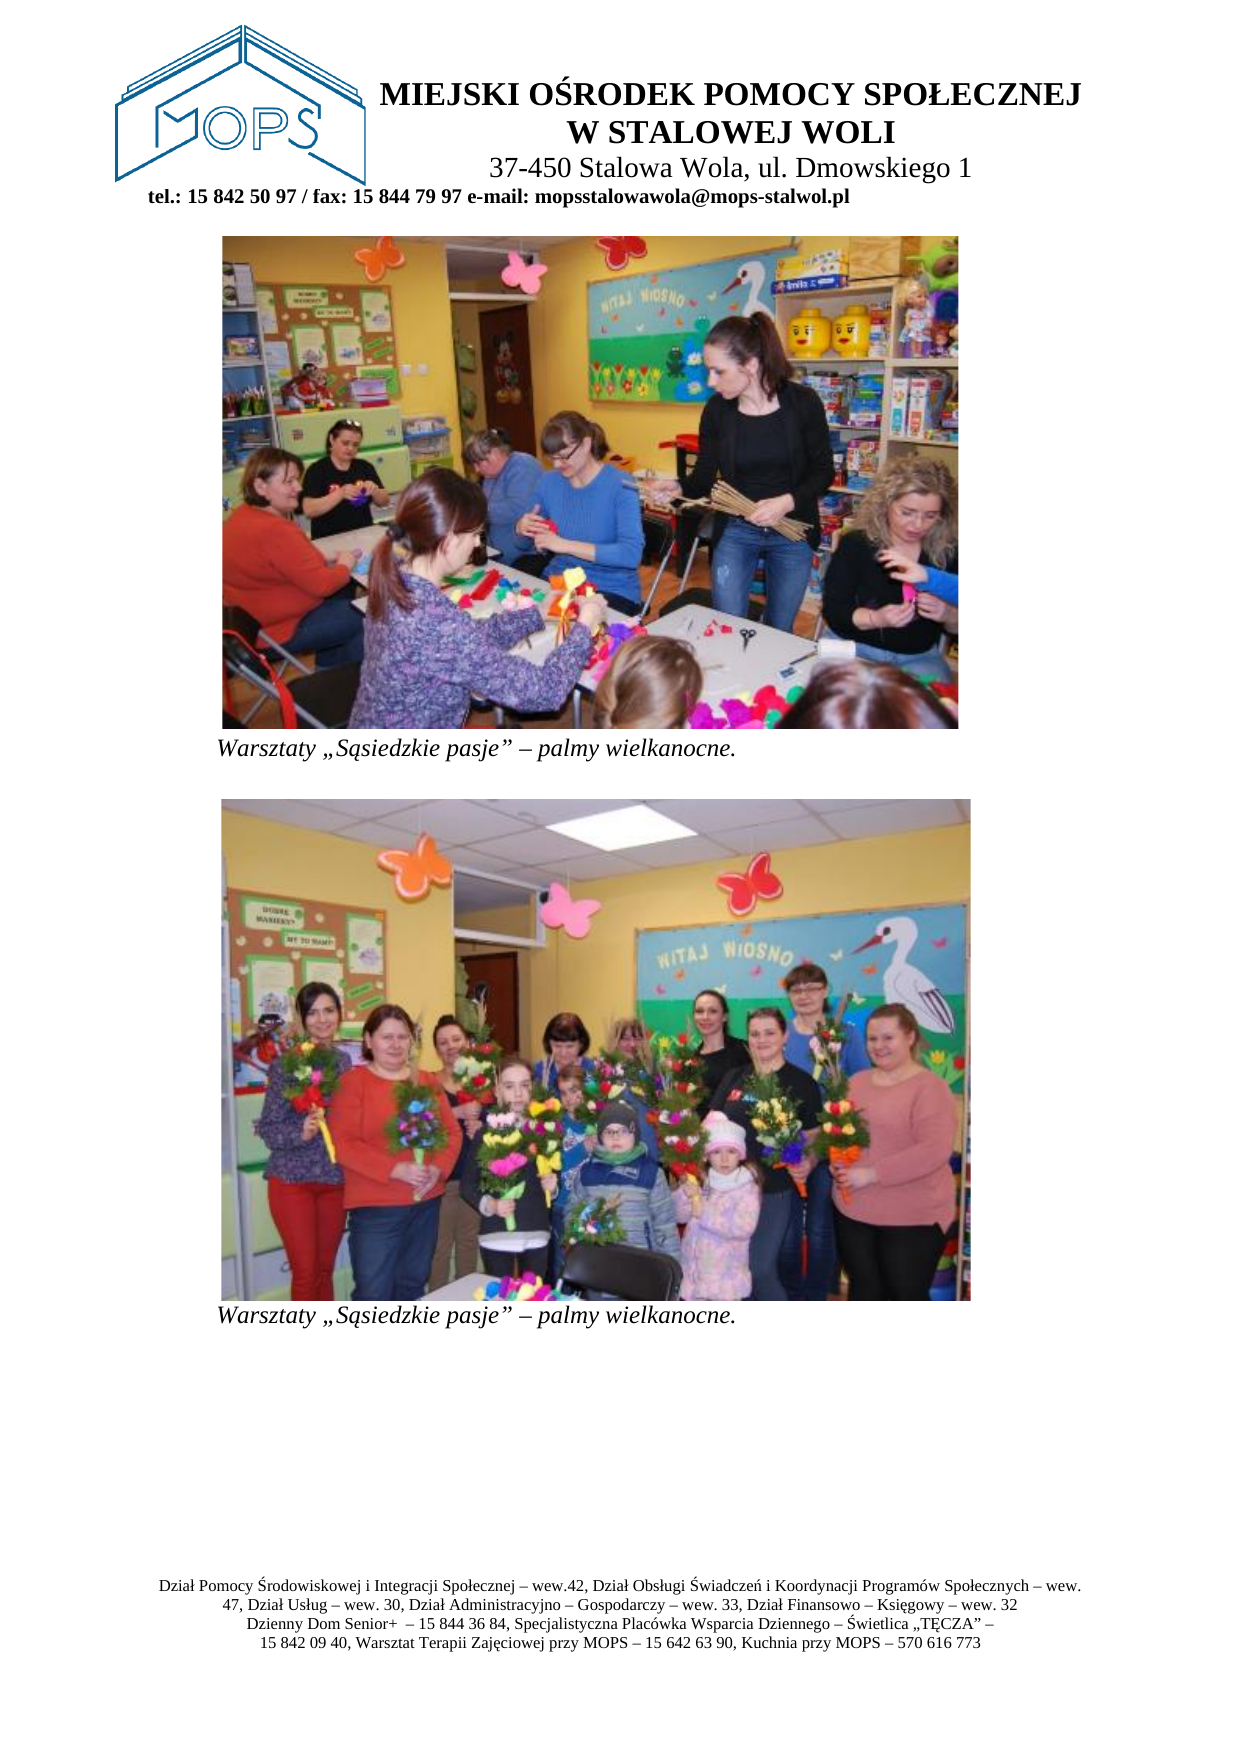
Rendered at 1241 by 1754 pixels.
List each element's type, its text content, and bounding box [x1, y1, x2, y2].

picture [112, 22, 366, 188]
picture [221, 799, 971, 1301]
picture [222, 236, 959, 729]
text Warsztaty „Sąsiedzkie pasje” – palmy wielkanocne. [148, 1301, 1093, 1329]
text Warsztaty „Sąsiedzkie pasje” – palmy wielkanocne. [148, 733, 1093, 762]
